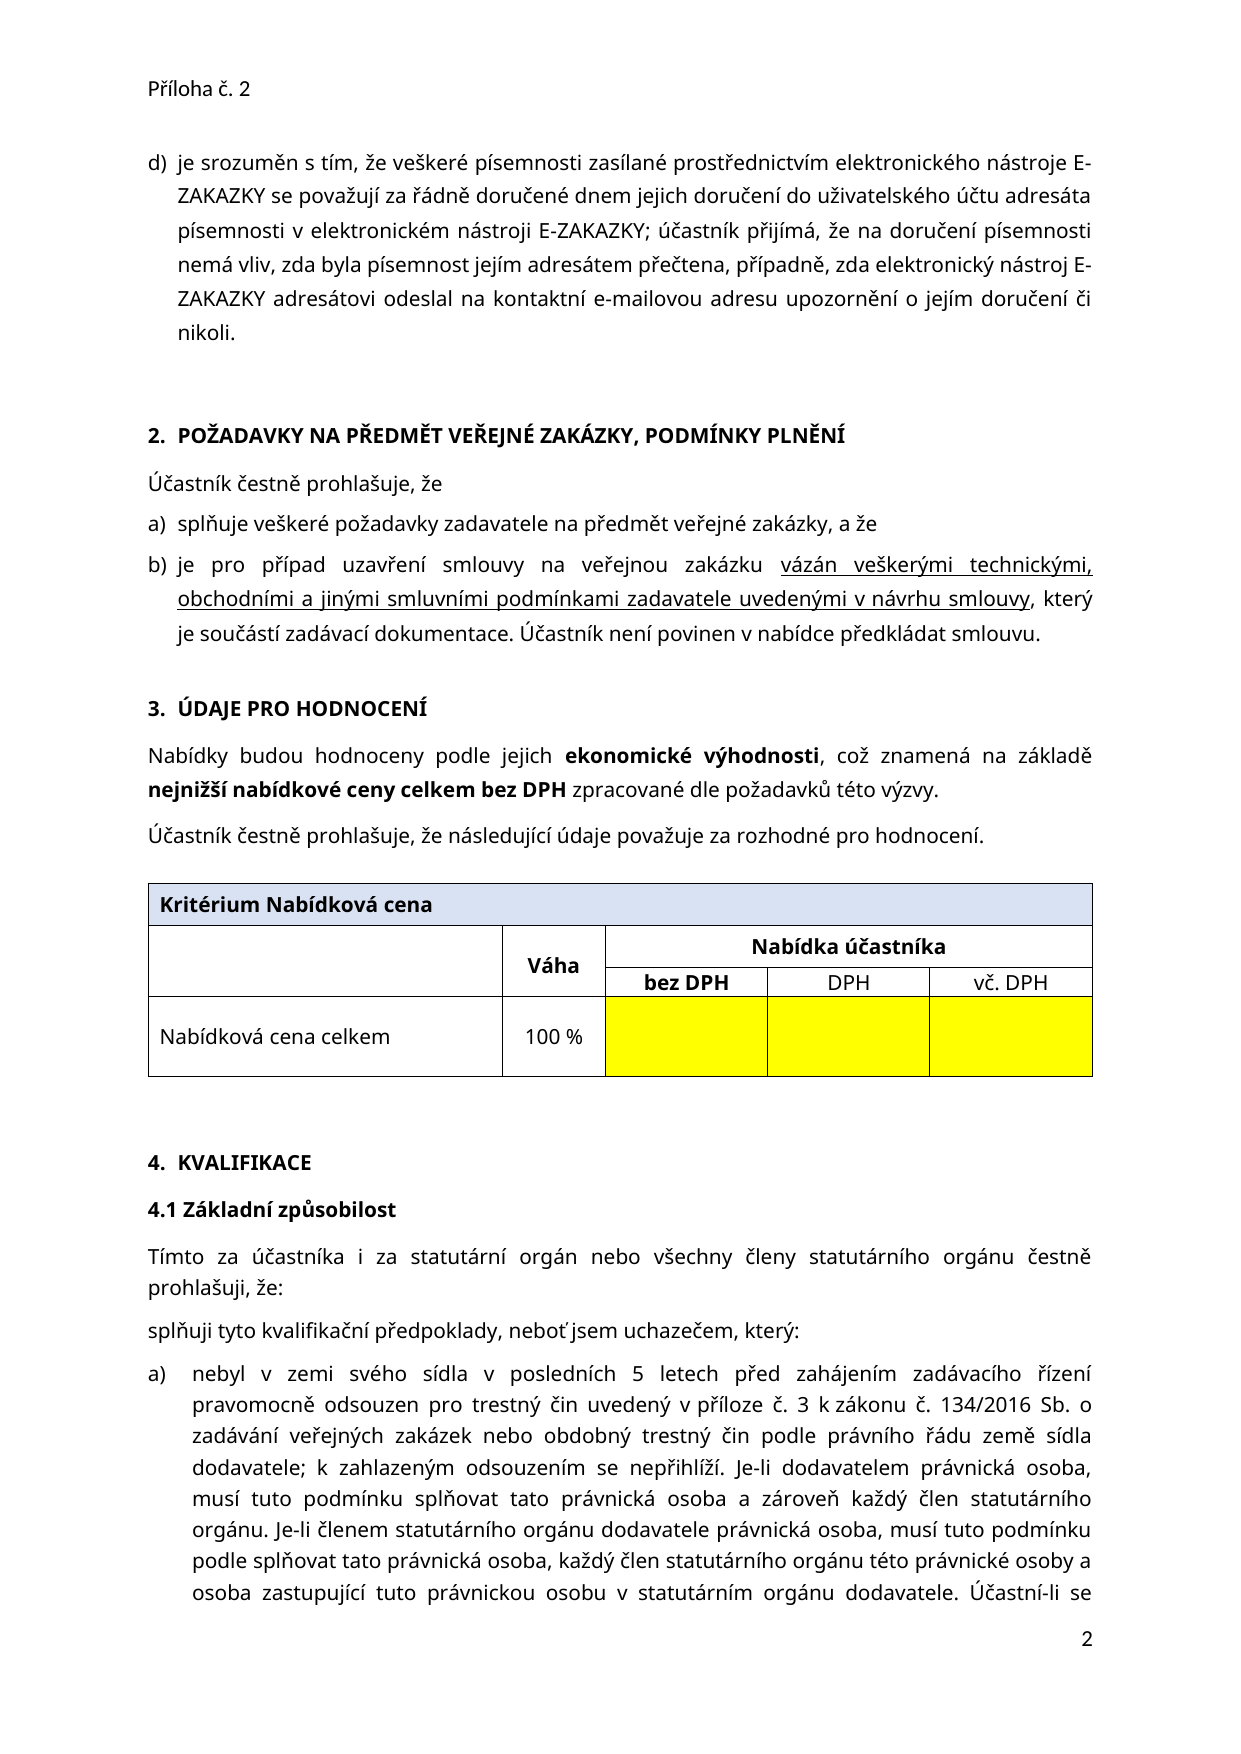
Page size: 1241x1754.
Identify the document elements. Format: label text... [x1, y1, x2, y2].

table_cell DPH [768, 968, 929, 996]
table_cell Váha [503, 926, 605, 996]
table_cell [606, 997, 767, 1076]
table_cell vč. DPH [930, 968, 1092, 996]
table_header Kritérium Nabídková cena [149, 884, 1092, 925]
table_cell [149, 926, 502, 996]
list ÚDAJE PRO HODNOCENÍ [148, 694, 1093, 722]
list KVALIFIKACE [148, 1148, 1093, 1177]
list splňuje veškeré požadavky zadavatele na předmět veřejné zakázky, a že [148, 509, 1093, 538]
text 4.1 Základní způsobilost [148, 1196, 1093, 1224]
text Účastník čestně prohlašuje, že následující údaje považuje za rozhodné pro hodnocení. [148, 822, 1093, 850]
list je pro případ uzavření smlouvy na veřejnou zakázku vázán veškerými technickými, obchodními a jinými smluvními podmínkami zadavatele uvedenými v návrhu smlouvy, který je součástí zadávací dokumentace. Účastník není povinen v nabídce předkládat smlouvu. [148, 551, 1093, 647]
list POŽADAVKY NA PŘEDMĚT VEŘEJNÉ ZAKÁZKY, PODMÍNKY PLNĚNÍ [148, 421, 1093, 450]
table_cell Nabídka účastníka [606, 926, 1092, 967]
table_cell 100 % [503, 997, 605, 1076]
text Nabídky budou hodnoceny podle jejich ekonomické výhodnosti, což znamená na základě nejnižší nabídkové ceny celkem bez DPH zpracované dle požadavků této výzvy. [148, 741, 1093, 803]
text Tímto za účastníka i za statutární orgán nebo všechny členy statutárního orgánu čestně prohlašuji, že: [148, 1242, 1093, 1301]
table_cell [768, 997, 929, 1076]
table_cell bez DPH [606, 968, 767, 996]
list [148, 1359, 1093, 1606]
list je srozuměn s tím, že veškeré písemnosti zasílané prostřednictvím elektronického nástroje E-ZAKAZKY se považují za řádně doručené dnem jejich doručení do uživatelského účtu adresáta písemnosti v elektronickém nástroji E-ZAKAZKY; účastník přijímá, že na doručení písemnosti nemá vliv, zda byla písemnost jejím adresátem přečtena, případně, zda elektronický nástroj E-ZAKAZKY adresátovi odeslal na kontaktní e-mailovou adresu upozornění o jejím doručení či nikoli. [148, 148, 1093, 346]
text Účastník čestně prohlašuje, že [148, 469, 1093, 497]
text splňuji tyto kvalifikační předpoklady, neboť jsem uchazečem, který: [148, 1316, 1093, 1344]
table_cell [930, 997, 1092, 1076]
table_cell Nabídková cena celkem [149, 997, 502, 1076]
